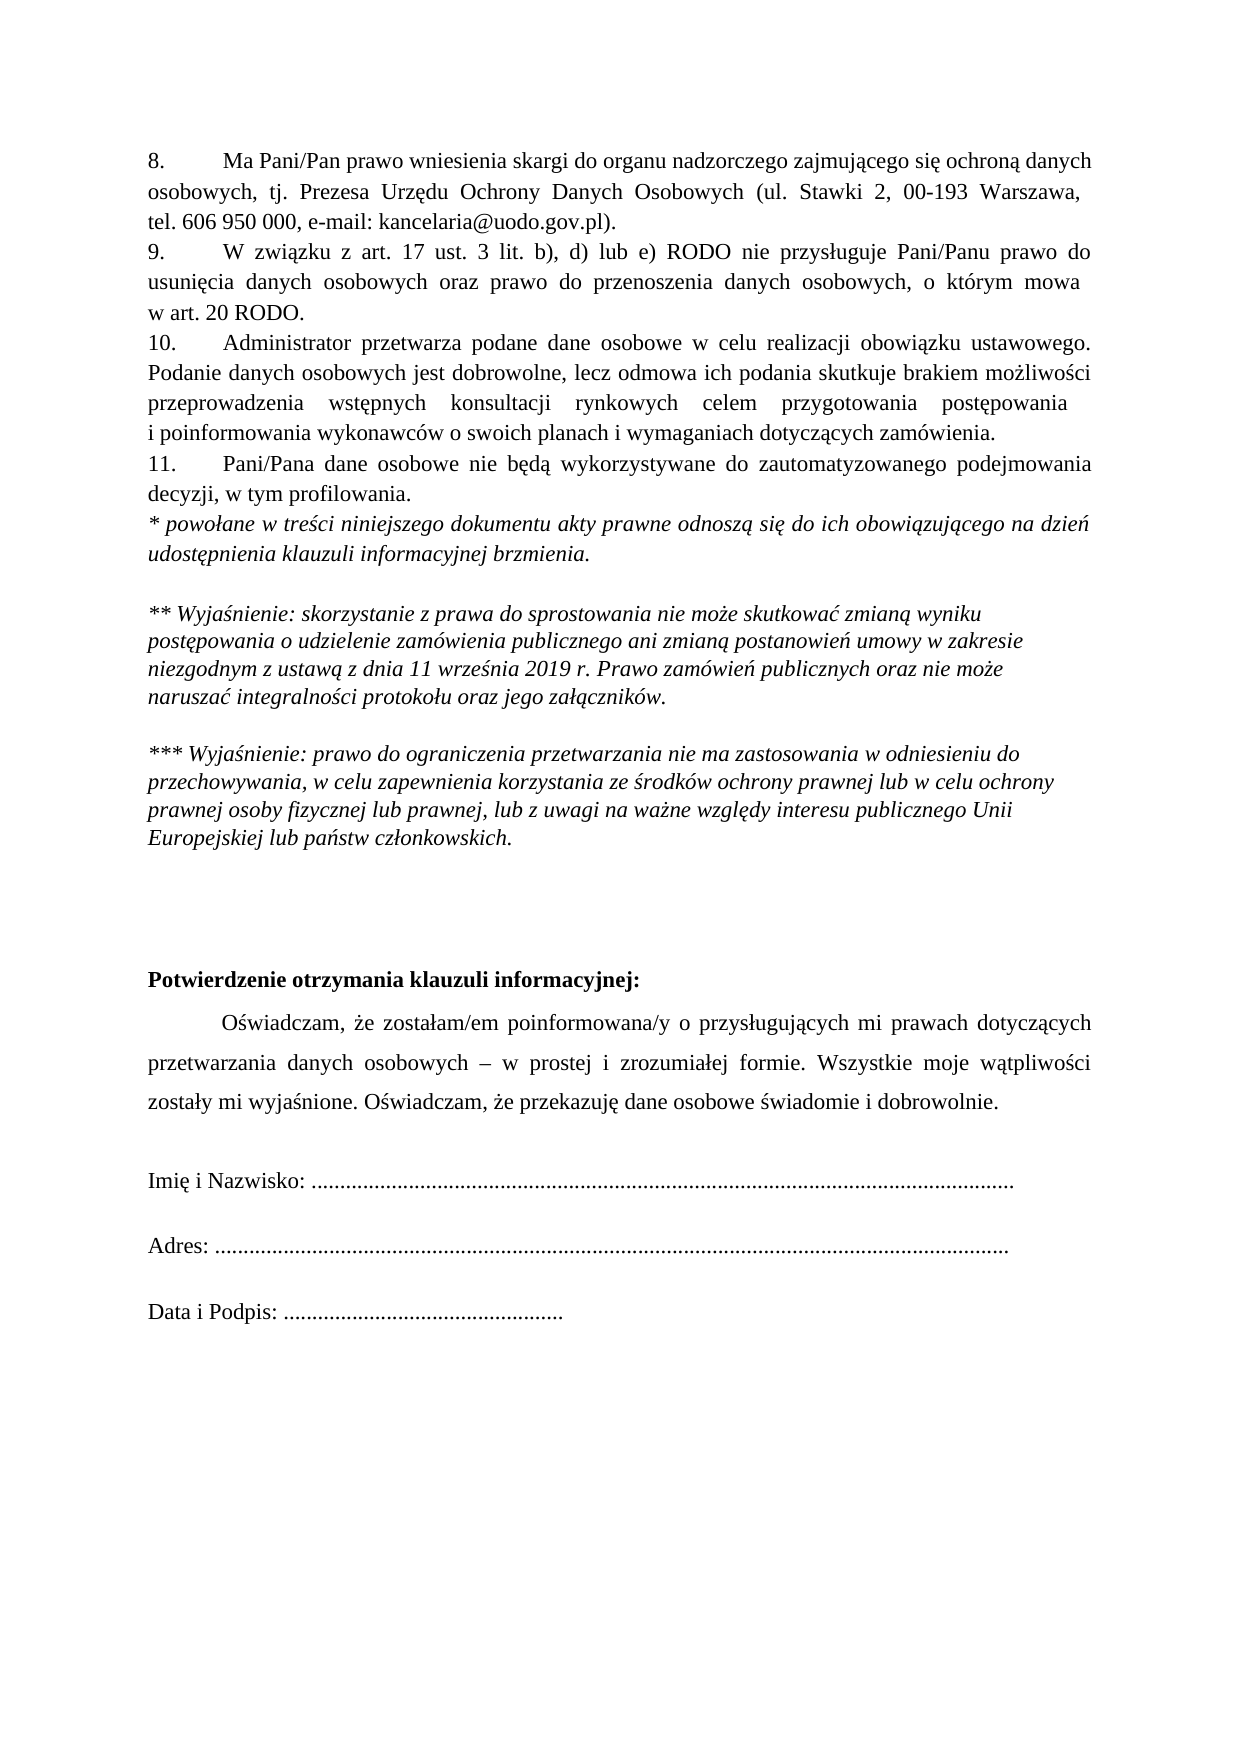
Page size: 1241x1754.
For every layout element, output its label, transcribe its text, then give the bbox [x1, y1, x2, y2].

list Pani/Pana dane osobowe nie będą wykorzystywane do zautomatyzowanego podejmowania decyzji, w tym profilowania. * powołane w treści niniejszego dokumentu akty prawne odnoszą się do ich obowiązującego na dzień udostępnienia klauzuli informacyjnej brzmienia. [148, 450, 1093, 567]
list Ma Pani/Pan prawo wniesienia skargi do organu nadzorczego zajmującego się ochroną danych osobowych, tj. Prezesa Urzędu Ochrony Danych Osobowych (ul. Stawki 2, 00-193 Warszawa, tel. 606 950 000, e-mail: kancelaria@uodo.gov.pl). [148, 148, 1093, 234]
text ** Wyjaśnienie: skorzystanie z prawa do sprostowania nie może skutkować zmianą wyniku postępowania o udzielenie zamówienia publicznego ani zmianą postanowień umowy w zakresie niezgodnym z ustawą z dnia 11 września 2019 r. Prawo zamówień publicznych oraz nie może naruszać integralności protokołu oraz jego załączników. [148, 600, 1093, 710]
text *** Wyjaśnienie: prawo do ograniczenia przetwarzania nie ma zastosowania w odniesieniu do przechowywania, w celu zapewnienia korzystania ze środków ochrony prawnej lub w celu ochrony prawnej osoby fizycznej lub prawnej, lub z uwagi na ważne względy interesu publicznego Unii Europejskiej lub państw członkowskich. [148, 741, 1093, 851]
text Adres: ........................................................................................................................................... [148, 1232, 1093, 1259]
text Data i Podpis: ................................................. [148, 1298, 1093, 1325]
list Administrator przetwarza podane dane osobowe w celu realizacji obowiązku ustawowego. Podanie danych osobowych jest dobrowolne, lecz odmowa ich podania skutkuje brakiem możliwości przeprowadzenia wstępnych konsultacji rynkowych celem przygotowania postępowania i poinformowania wykonawców o swoich planach i wymaganiach dotyczących zamówienia. [148, 329, 1093, 446]
text Oświadczam, że zostałam/em poinformowana/y o przysługujących mi prawach dotyczących przetwarzania danych osobowych – w prostej i zrozumiałej formie. Wszystkie moje wątpliwości zostały mi wyjaśnione. Oświadczam, że przekazuję dane osobowe świadomie i dobrowolnie. [148, 1009, 1093, 1115]
text Imię i Nazwisko: ........................................................................................................................... [148, 1167, 1093, 1193]
text Potwierdzenie otrzymania klauzuli informacyjnej: [148, 966, 1093, 993]
list W związku z art. 17 ust. 3 lit. b), d) lub e) RODO nie przysługuje Pani/Panu prawo do usunięcia danych osobowych oraz prawo do przenoszenia danych osobowych, o którym mowa w art. 20 RODO. [148, 238, 1093, 325]
